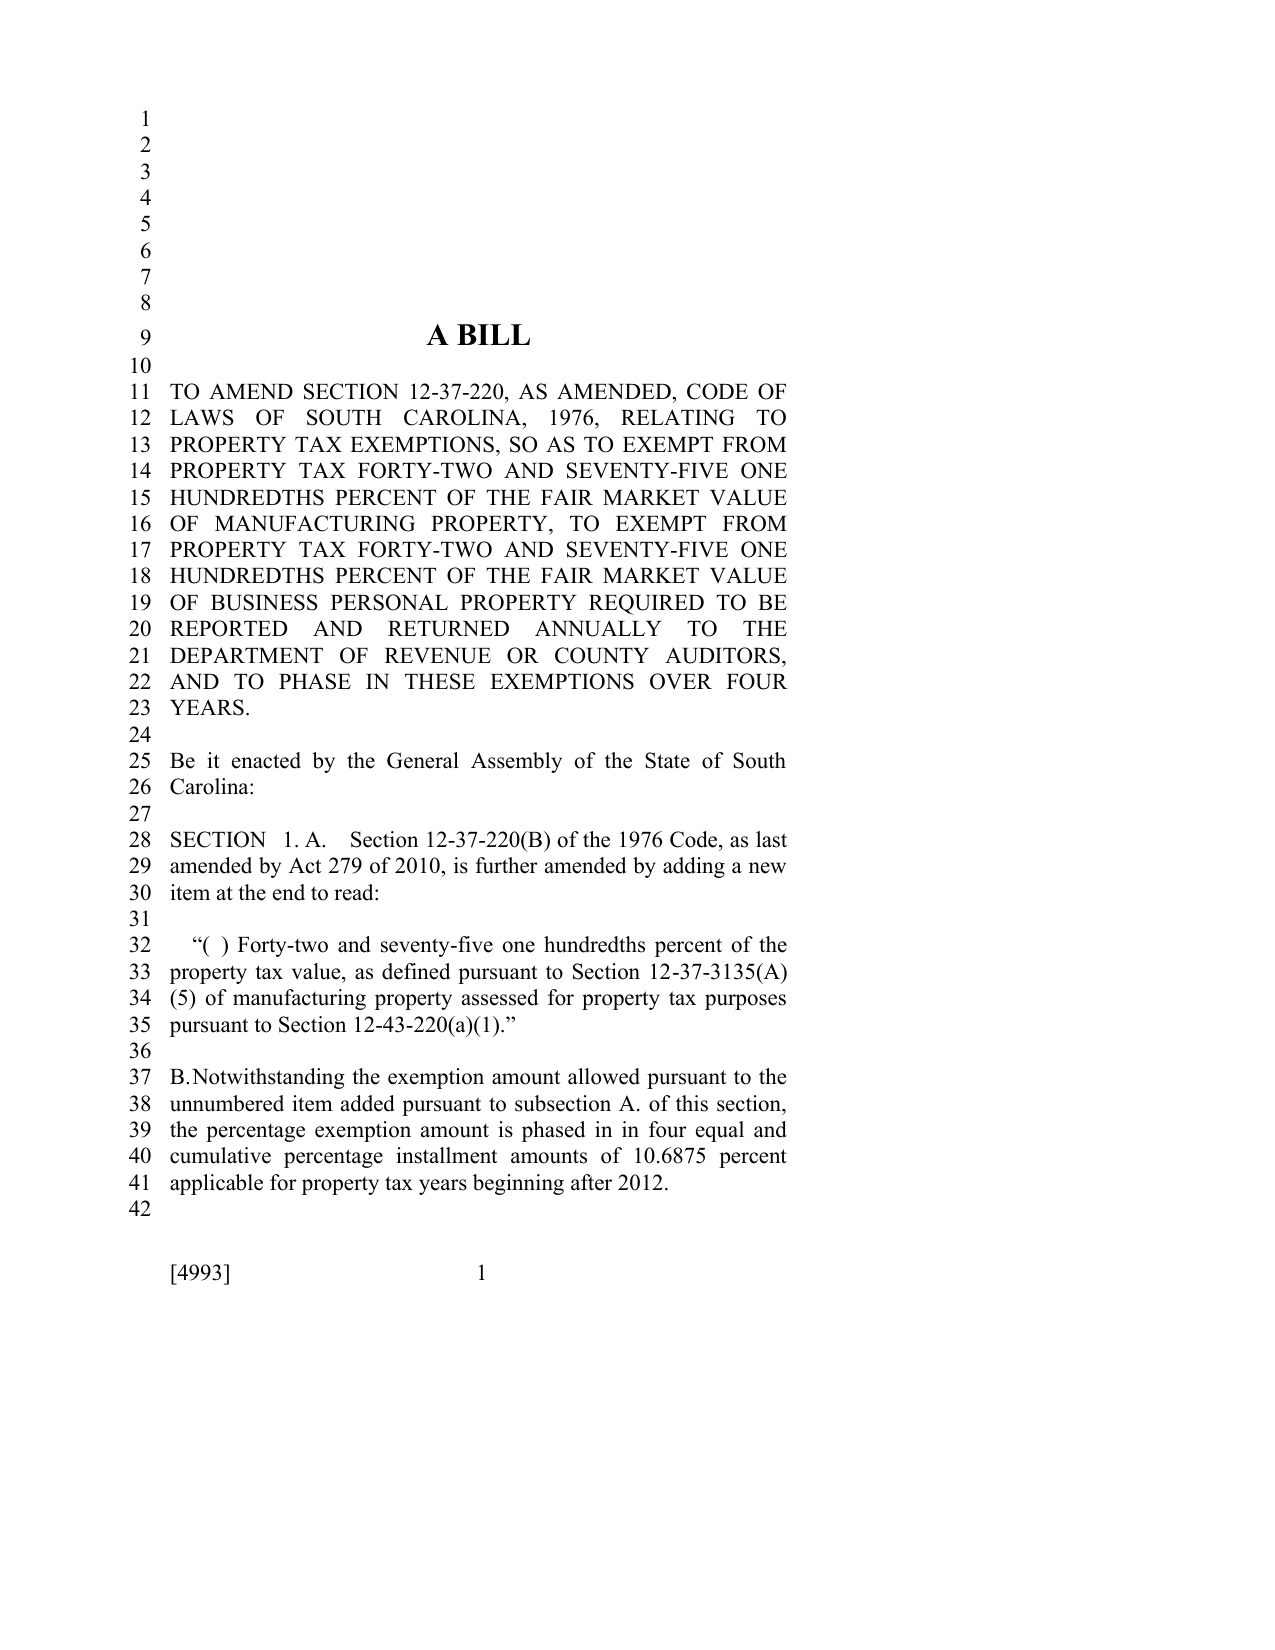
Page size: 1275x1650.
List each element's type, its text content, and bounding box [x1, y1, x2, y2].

text A BILL [169, 316, 787, 352]
text Be it enacted by the General Assembly of the State of South Carolina: [169, 747, 787, 800]
text SECTION 1. A. Section 12-37-220(B) of the 1976 Code, as last amended by Act 279 of 2010, is further amended by adding a new item at the end to read: [169, 826, 787, 905]
text TO AMEND SECTION 12-37-220, AS AMENDED, CODE OF LAWS OF SOUTH CAROLINA, 1976, RELATING TO PROPERTY TAX EXEMPTIONS, SO AS TO EXEMPT FROM PROPERTY TAX FORTY-TWO AND SEVENTY-FIVE ONE HUNDREDTHS PERCENT OF THE FAIR MARKET VALUE OF MANUFACTURING PROPERTY, TO EXEMPT FROM PROPERTY TAX FORTY-TWO AND SEVENTY-FIVE ONE HUNDREDTHS PERCENT OF THE FAIR MARKET VALUE OF BUSINESS PERSONAL PROPERTY REQUIRED TO BE REPORTED AND RETURNED ANNUALLY TO THE DEPARTMENT OF REVENUE OR COUNTY AUDITORS, AND TO PHASE IN THESE EXEMPTIONS OVER FOUR YEARS. [169, 378, 787, 721]
text “( ) Forty-two and seventy-five one hundredths percent of the property tax value, as defined pursuant to Section 12-37-3135(A)(5) of manufacturing property assessed for property tax purposes pursuant to Section 12-43-220(a)(1).” [169, 932, 787, 1037]
